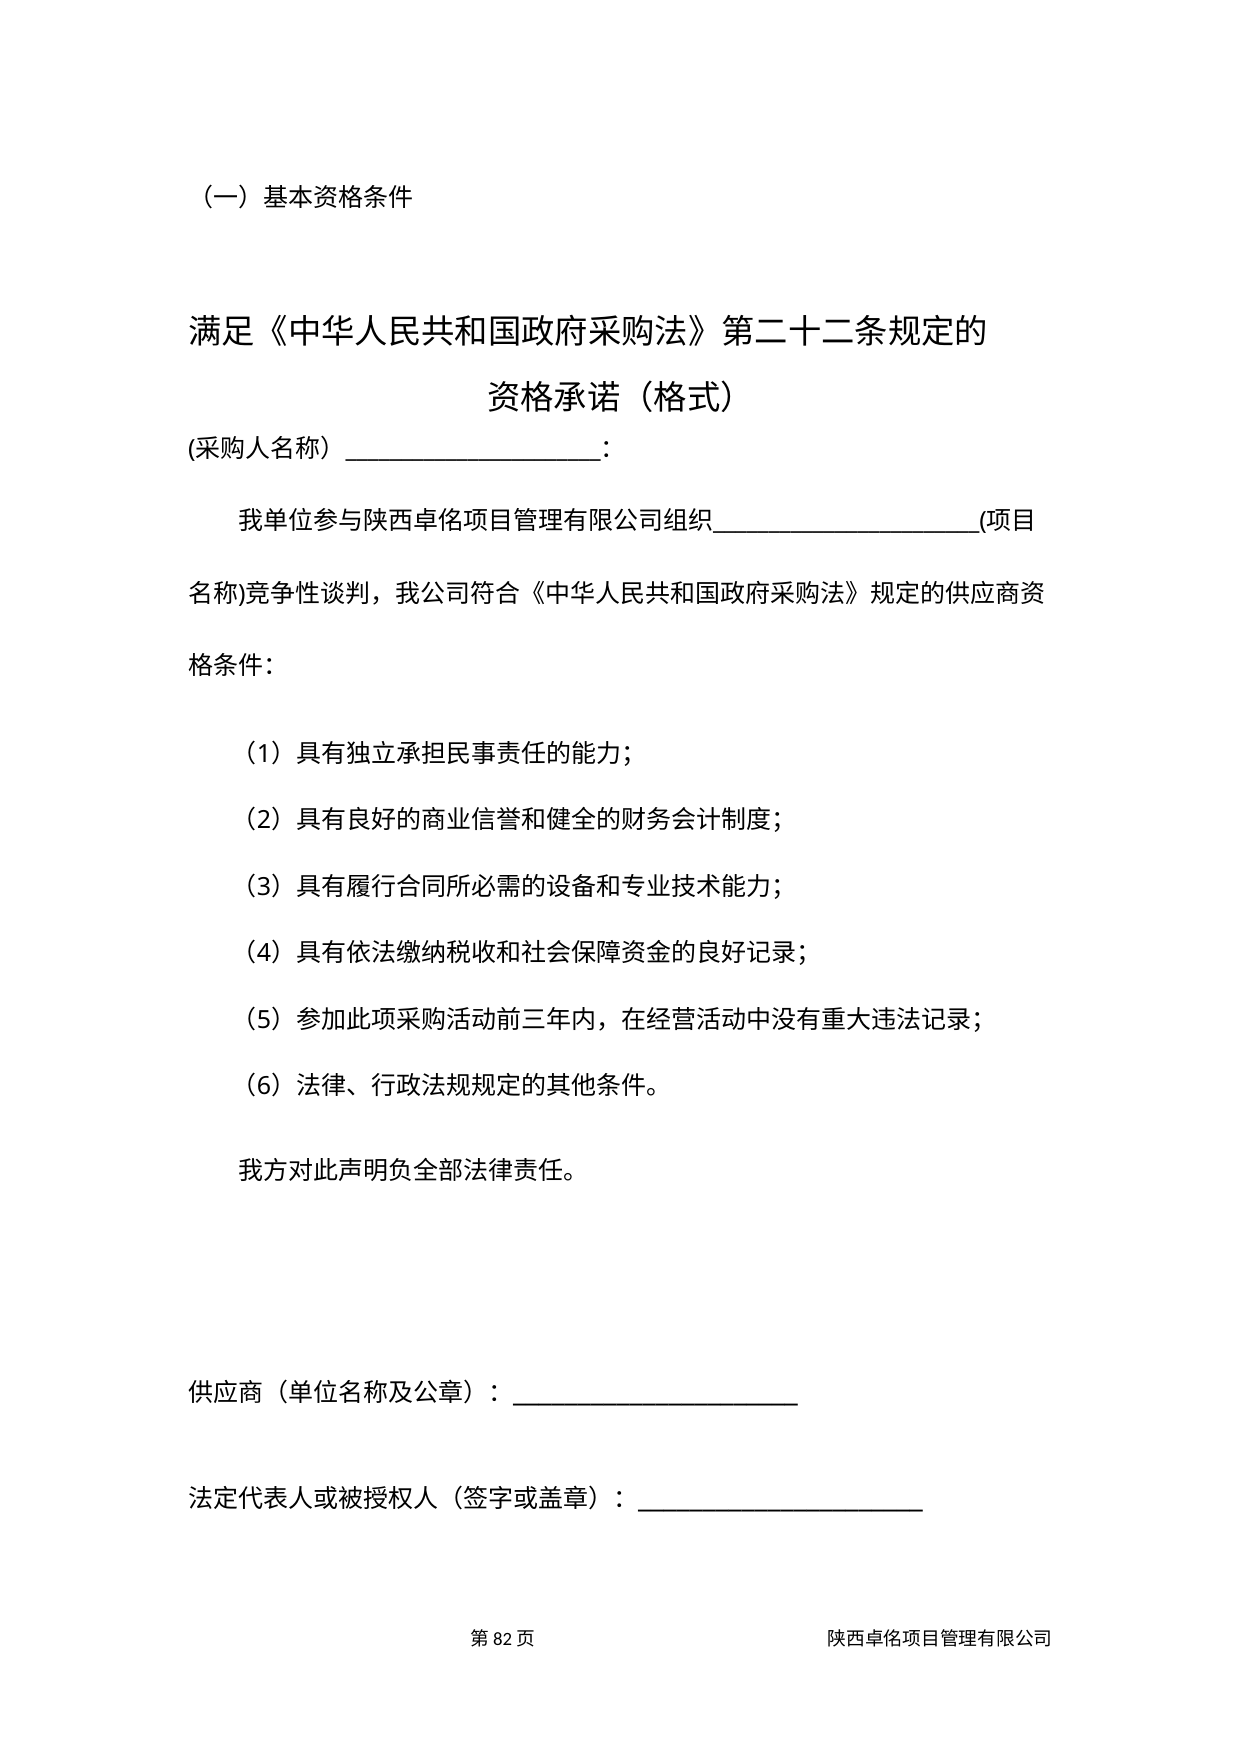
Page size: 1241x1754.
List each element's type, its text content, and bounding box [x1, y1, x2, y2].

list 具有依法缴纳税收和社会保障资金的良好记录； [188, 918, 1052, 984]
text 我单位参与陕西卓佲项目管理有限公司组织________________________(项目名称)竞争性谈判，我公司符合《中华人民共和国政府采购法》规定的供应商资格条件： [188, 501, 1052, 682]
text 满足《中华人民共和国政府采购法》第二十二条规定的 [188, 295, 1052, 362]
list 参加此项采购活动前三年内，在经营活动中没有重大违法记录； [188, 984, 1052, 1051]
text （一）基本资格条件 [188, 162, 1052, 229]
text 我方对此声明负全部法律责任。 [188, 1150, 1052, 1187]
list 法律、行政法规规定的其他条件。 [188, 1051, 1052, 1117]
list 具有独立承担民事责任的能力； [188, 718, 1052, 785]
text 供应商（单位名称及公章）：______________________ [188, 1357, 1052, 1423]
list 具有履行合同所必需的设备和专业技术能力； [188, 851, 1052, 918]
text 资格承诺（格式） [188, 362, 1052, 428]
list 具有良好的商业信誉和健全的财务会计制度； [188, 785, 1052, 851]
text (采购人名称）_______________________： [188, 428, 1052, 464]
text 法定代表人或被授权人（签字或盖章）：______________________ [188, 1463, 1052, 1529]
